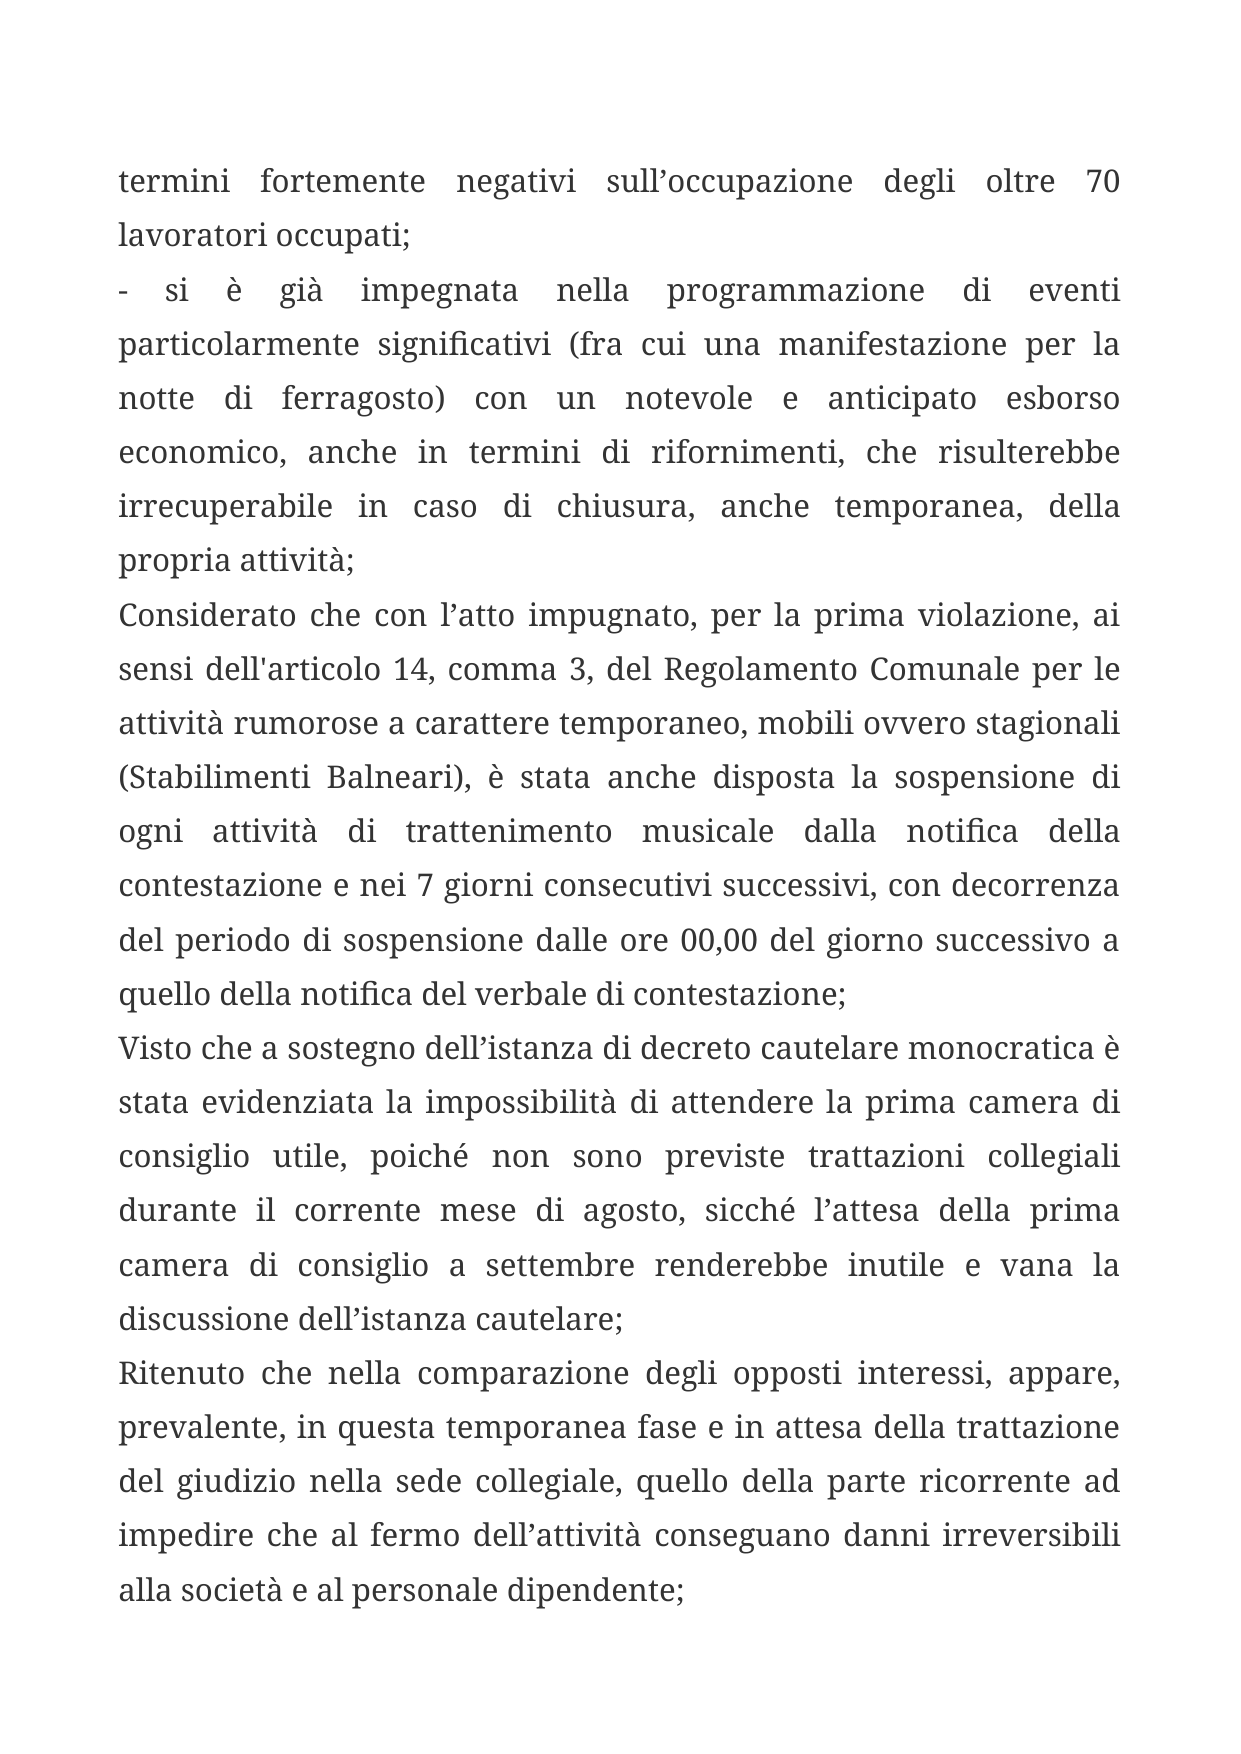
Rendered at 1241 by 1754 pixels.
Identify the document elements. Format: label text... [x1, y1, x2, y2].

text - si è già impegnata nella programmazione di eventi particolarmente significativi (fra cui una manifestazione per la notte di ferragosto) con un notevole e anticipato esborso economico, anche in termini di rifornimenti, che risulterebbe irrecuperabile in caso di chiusura, anche temporanea, della propria attività; [118, 256, 1122, 581]
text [118, 148, 1122, 256]
text Ritenuto che nella comparazione degli opposti interessi, appare, prevalente, in questa temporanea fase e in attesa della trattazione del giudizio nella sede collegiale, quello della parte ricorrente ad impedire che al fermo dell’attività conseguano danni irreversibili alla società e al personale dipendente; [118, 1339, 1122, 1610]
text Considerato che con l’atto impugnato, per la prima violazione, ai sensi dell'articolo 14, comma 3, del Regolamento Comunale per le attività rumorose a carattere temporaneo, mobili ovvero stagionali (Stabilimenti Balneari), è stata anche disposta la sospensione di ogni attività di trattenimento musicale dalla notifica della contestazione e nei 7 giorni consecutivi successivi, con decorrenza del periodo di sospensione dalle ore 00,00 del giorno successivo a quello della notifica del verbale di contestazione; [118, 581, 1122, 1014]
text Visto che a sostegno dell’istanza di decreto cautelare monocratica è stata evidenziata la impossibilità di attendere la prima camera di consiglio utile, poiché non sono previste trattazioni collegiali durante il corrente mese di agosto, sicché l’attesa della prima camera di consiglio a settembre renderebbe inutile e vana la discussione dell’istanza cautelare; [118, 1014, 1122, 1339]
